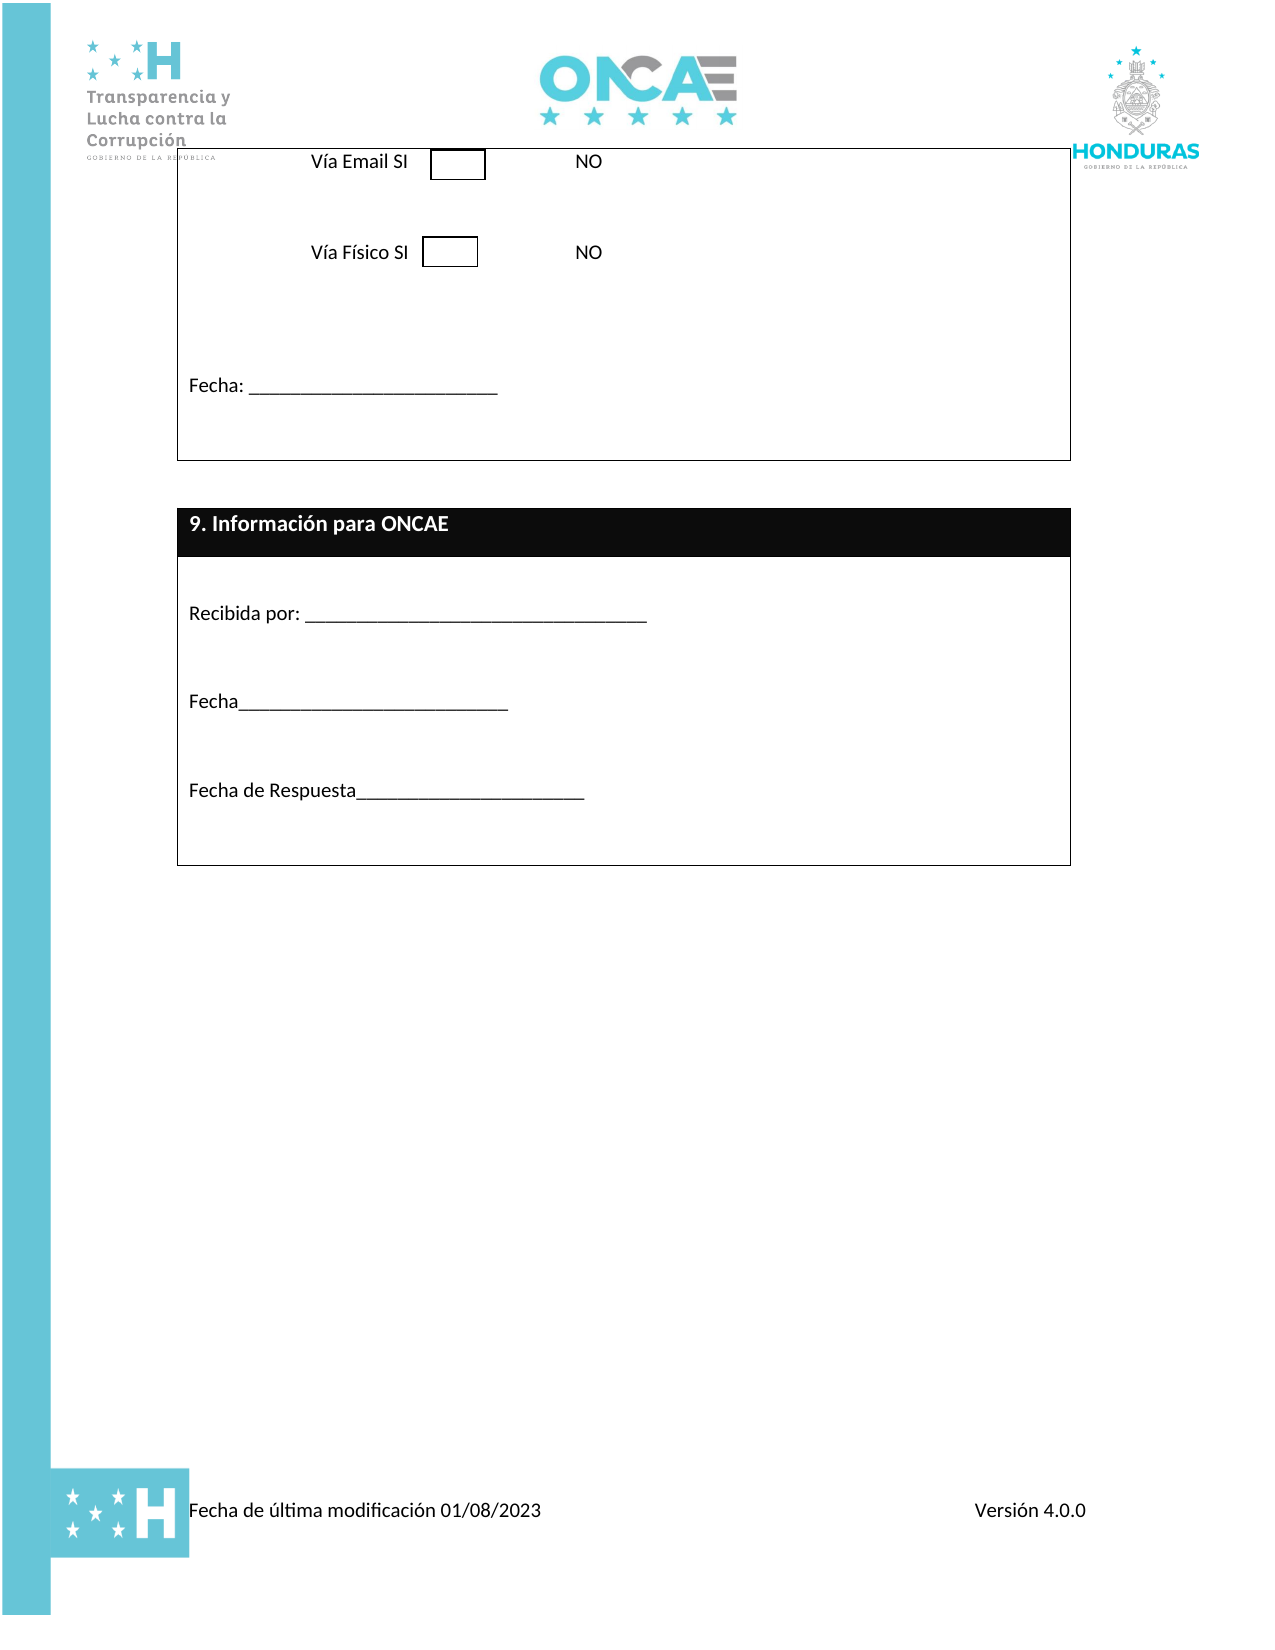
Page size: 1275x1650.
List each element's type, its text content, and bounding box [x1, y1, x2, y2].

table_header 9. Información para ONCAE [178, 509, 789, 556]
picture [2, 3, 231, 1615]
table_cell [178, 149, 1070, 460]
table_header [789, 509, 1070, 556]
picture [1072, 45, 1199, 169]
table_cell Recibida por: _________________________________ Fecha__________________________ Fecha de Respuesta______________________ [178, 557, 1070, 865]
picture [533, 45, 743, 130]
